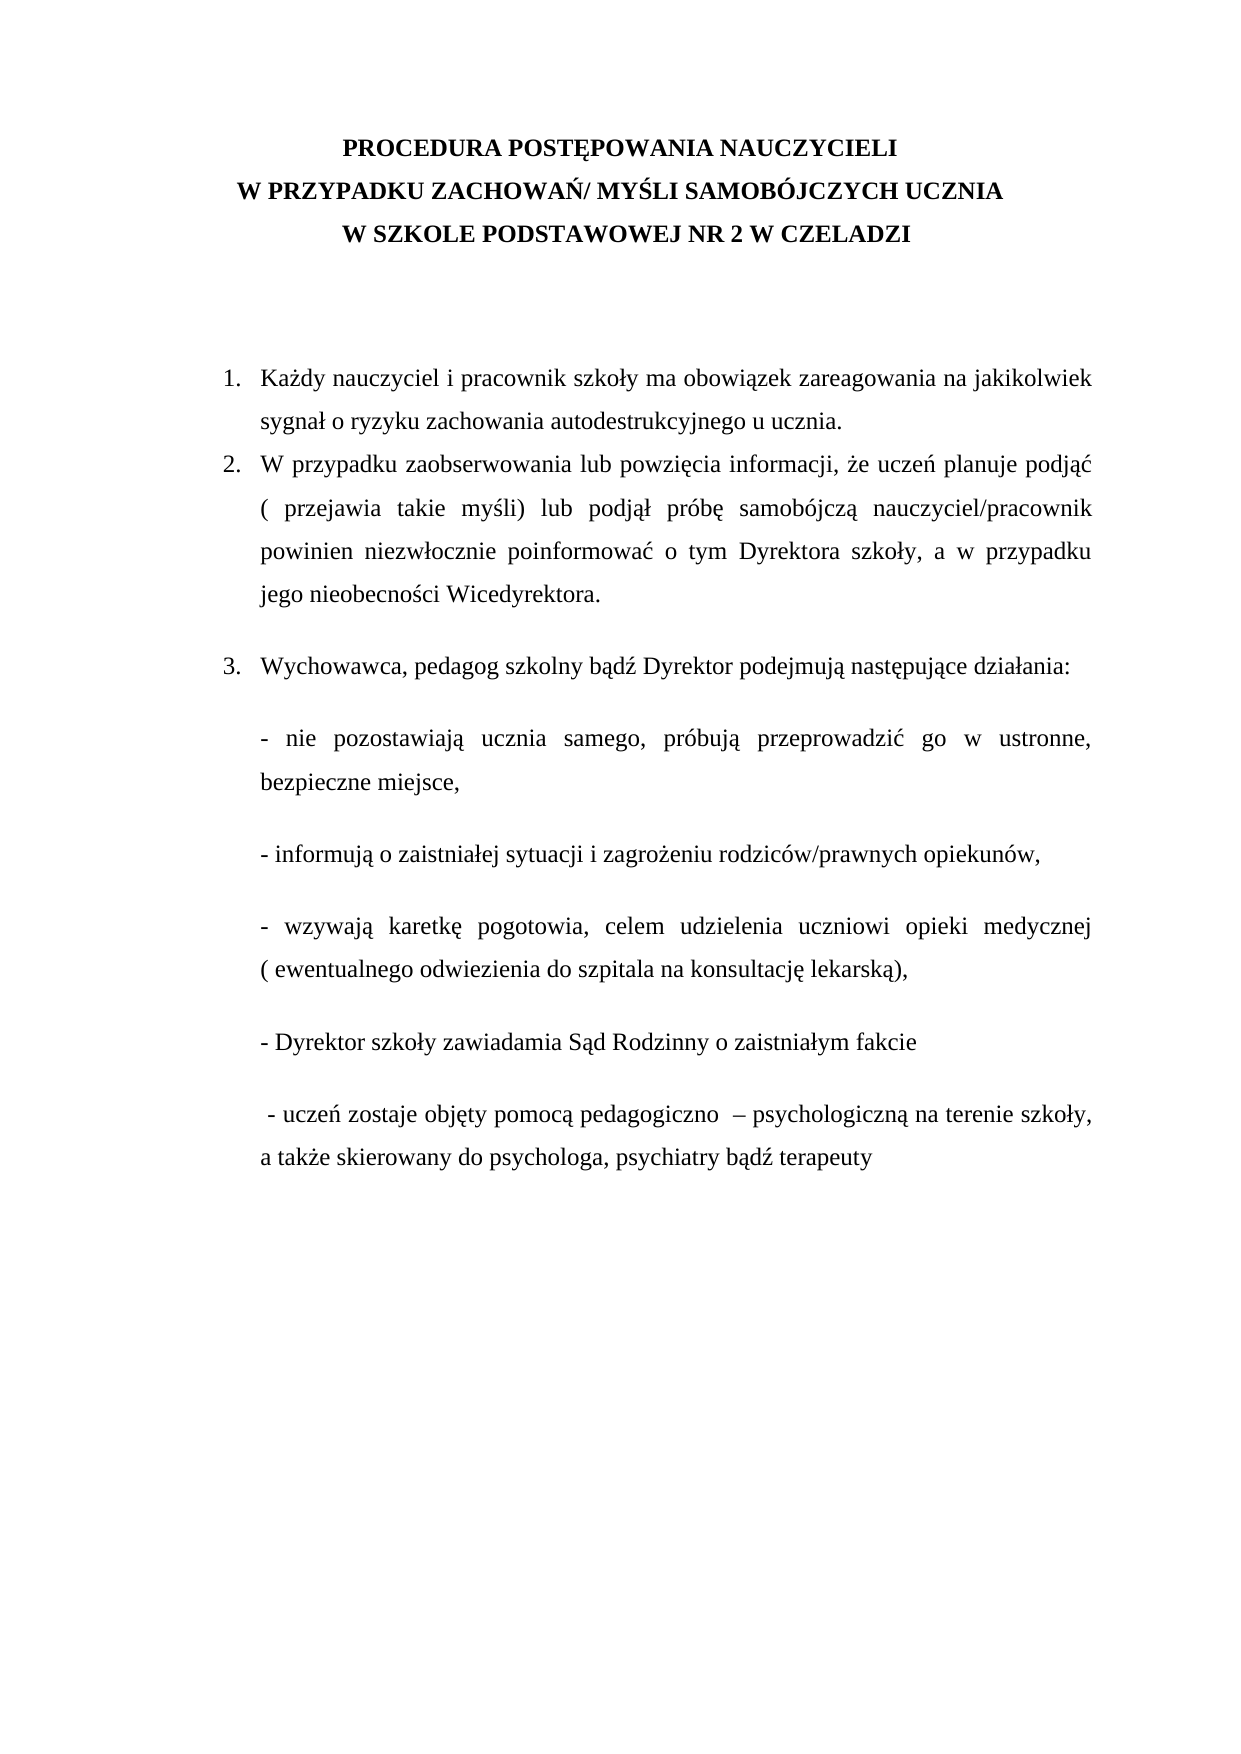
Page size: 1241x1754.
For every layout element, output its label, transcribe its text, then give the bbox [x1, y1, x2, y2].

text - wzywają karetkę pogotowia, celem udzielenia uczniowi opieki medycznej ( ewentualnego odwiezienia do szpitala na konsultację lekarską), [260, 911, 1093, 983]
text W SZKOLE PODSTAWOWEJ NR 2 W CZELADZI [148, 219, 1093, 291]
text W PRZYPADKU ZACHOWAŃ/ MYŚLI SAMOBÓJCZYCH UCZNIA [148, 176, 1093, 205]
text - informują o zaistniałej sytuacji i zagrożeniu rodziców/prawnych opiekunów, [260, 839, 1093, 868]
text - nie pozostawiają ucznia samego, próbują przeprowadzić go w ustronne, bezpieczne miejsce, [260, 723, 1093, 795]
text PROCEDURA POSTĘPOWANIA NAUCZYCIELI [148, 133, 1093, 162]
text - uczeń zostaje objęty pomocą pedagogiczno – psychologiczną na terenie szkoły, a także skierowany do psychologa, psychiatry bądź terapeuty [260, 1099, 1093, 1171]
list Każdy nauczyciel i pracownik szkoły ma obowiązek zareagowania na jakikolwiek sygnał o ryzyku zachowania autodestrukcyjnego u ucznia. [223, 363, 1093, 435]
list W przypadku zaobserwowania lub powzięcia informacji, że uczeń planuje podjąć ( przejawia takie myśli) lub podjął próbę samobójczą nauczyciel/pracownik powinien niezwłocznie poinformować o tym Dyrektora szkoły, a w przypadku jego nieobecności Wicedyrektora. [223, 449, 1093, 608]
list Wychowawca, pedagog szkolny bądź Dyrektor podejmują następujące działania: [223, 651, 1093, 680]
text - Dyrektor szkoły zawiadamia Sąd Rodzinny o zaistniałym fakcie [260, 1027, 1093, 1055]
